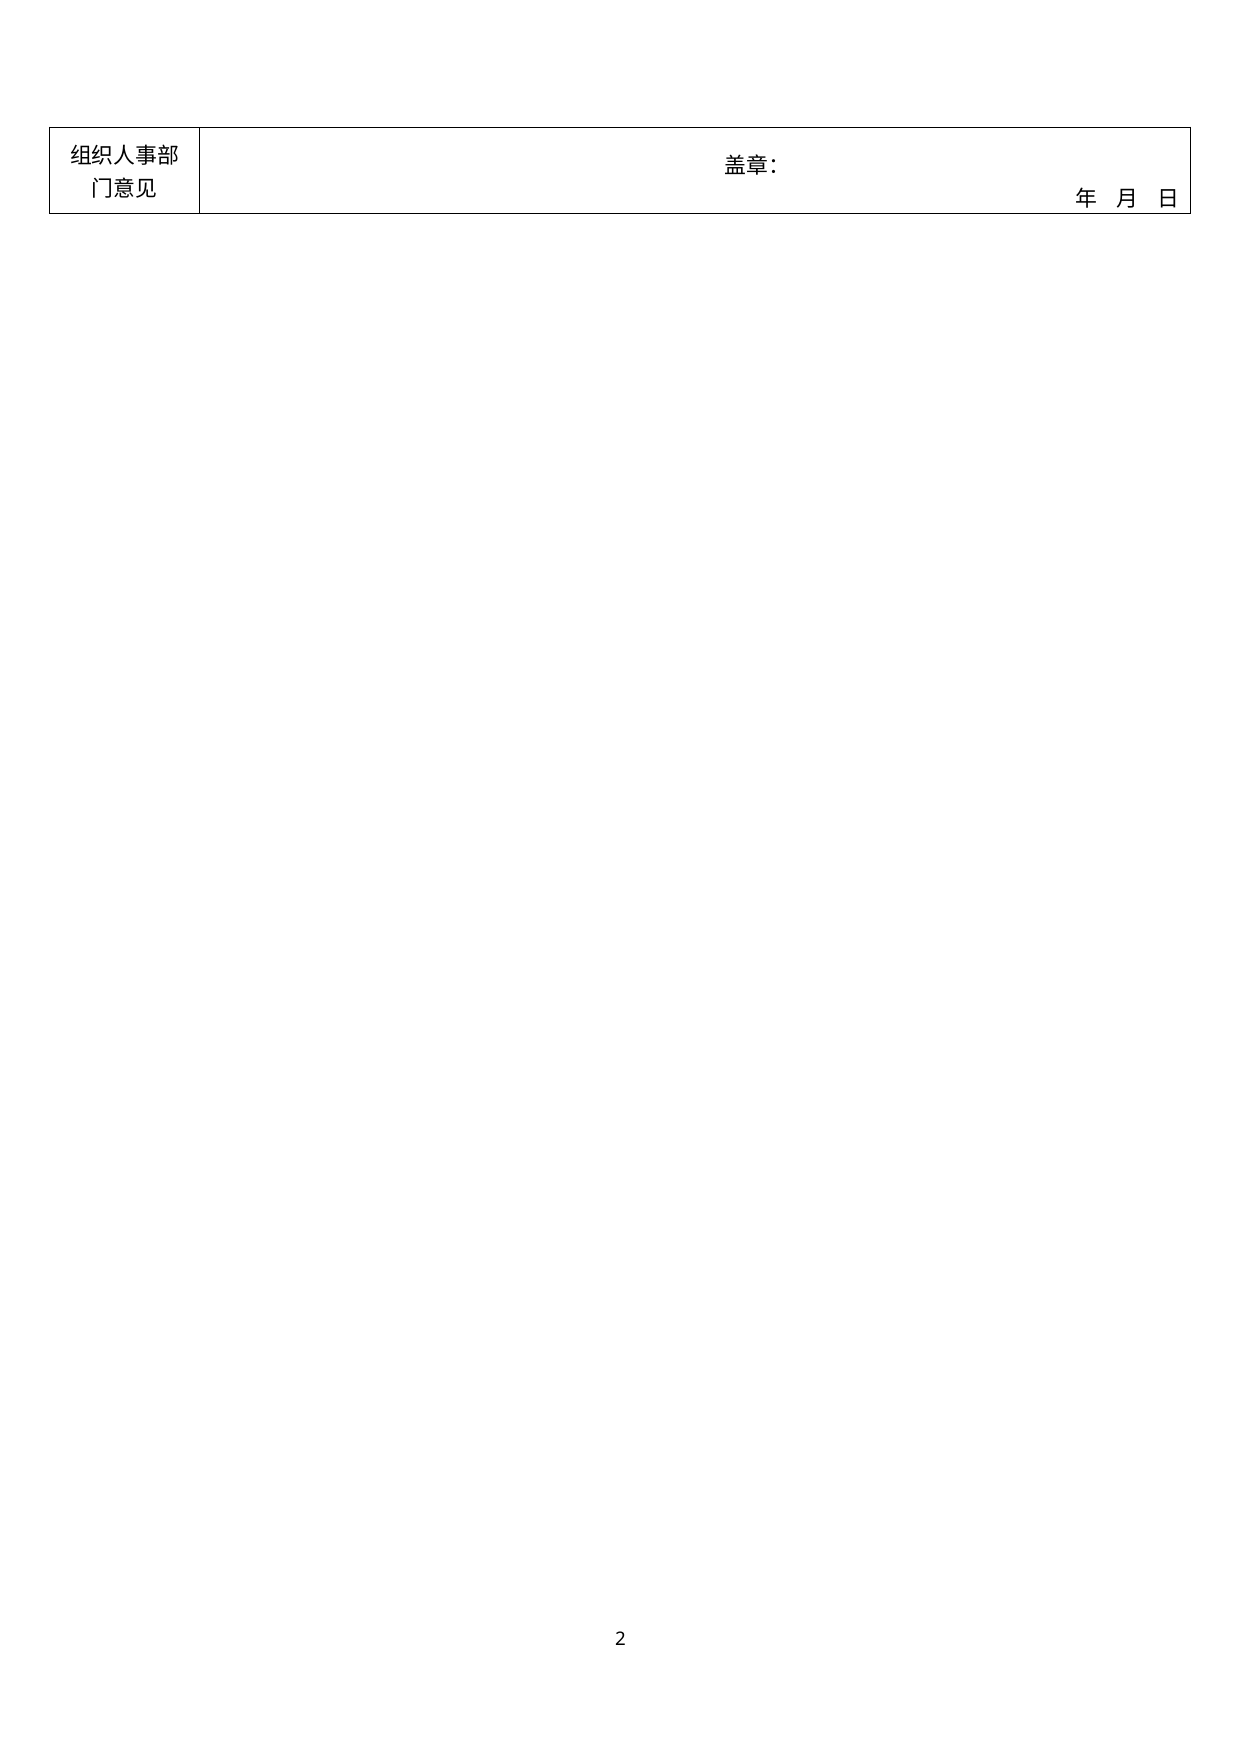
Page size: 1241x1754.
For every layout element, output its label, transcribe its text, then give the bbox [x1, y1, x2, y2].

table_cell 组织人事部门意见 [50, 128, 199, 213]
table_cell 盖章： 年 月 日 [200, 128, 1190, 213]
